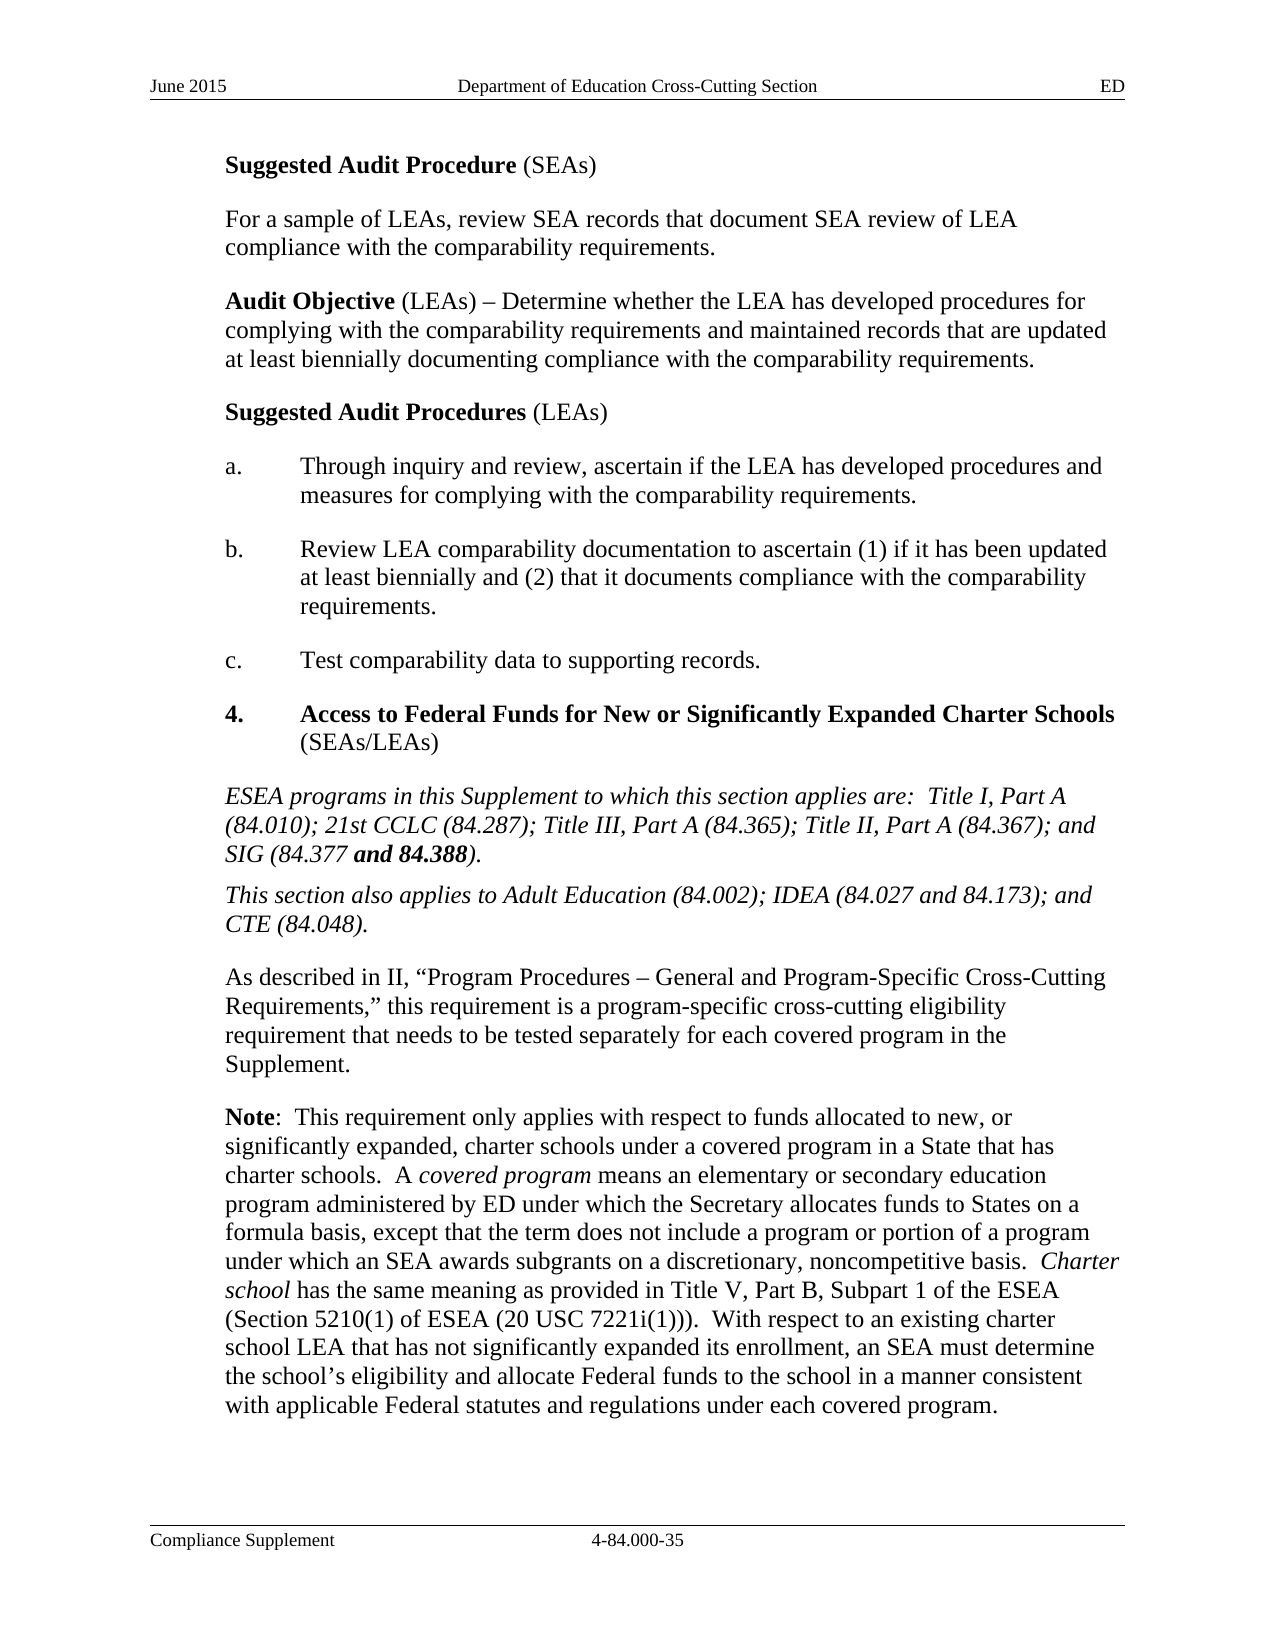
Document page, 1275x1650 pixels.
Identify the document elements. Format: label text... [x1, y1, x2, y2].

text b. Review LEA comparability documentation to ascertain (1) if it has been updated at least biennially and (2) that it documents compliance with the comparability requirements. [225, 534, 1125, 620]
text For a sample of LEAs, review SEA records that document SEA review of LEA compliance with the comparability requirements. [225, 204, 1125, 261]
text Suggested Audit Procedures (LEAs) [150, 397, 1125, 426]
text This section also applies to Adult Education (84.002); IDEA (84.027 and 84.173); and CTE (84.048). [225, 880, 1125, 937]
text Suggested Audit Procedure (SEAs) [150, 150, 1125, 179]
text Audit Objective (LEAs) – Determine whether the LEA has developed procedures for complying with the comparability requirements and maintained records that are updated at least biennially documenting compliance with the comparability requirements. [225, 286, 1125, 372]
text c. Test comparability data to supporting records. [225, 645, 1125, 674]
text As described in II, “Program Procedures – General and Program-Specific Cross-Cutting Requirements,” this requirement is a program-specific cross-cutting eligibility requirement that needs to be tested separately for each covered program in the Supplement. [225, 962, 1125, 1077]
text a. Through inquiry and review, ascertain if the LEA has developed procedures and measures for complying with the comparability requirements. [225, 451, 1125, 509]
text Note: This requirement only applies with respect to funds allocated to new, or significantly expanded, charter schools under a covered program in a State that has charter schools. A covered program means an elementary or secondary education program administered by ED under which the Secretary allocates funds to States on a formula basis, except that the term does not include a program or portion of a program under which an SEA awards subgrants on a discretionary, noncompetitive basis. Charter school has the same meaning as provided in Title V, Part B, Subpart 1 of the ESEA (Section 5210(1) of ESEA (20 USC 7221i(1))). With respect to an existing charter school LEA that has not significantly expanded its enrollment, an SEA must determine the school’s eligibility and allocate Federal funds to the school in a manner consistent with applicable Federal statutes and regulations under each covered program. [225, 1102, 1125, 1419]
text 4. Access to Federal Funds for New or Significantly Expanded Charter Schools (SEAs/LEAs) [225, 699, 1125, 756]
text ESEA programs in this Supplement to which this section applies are: Title I, Part A (84.010); 21st CCLC (84.287); Title III, Part A (84.365); Title II, Part A (84.367); and SIG (84.377 and 84.388). [225, 781, 1125, 867]
